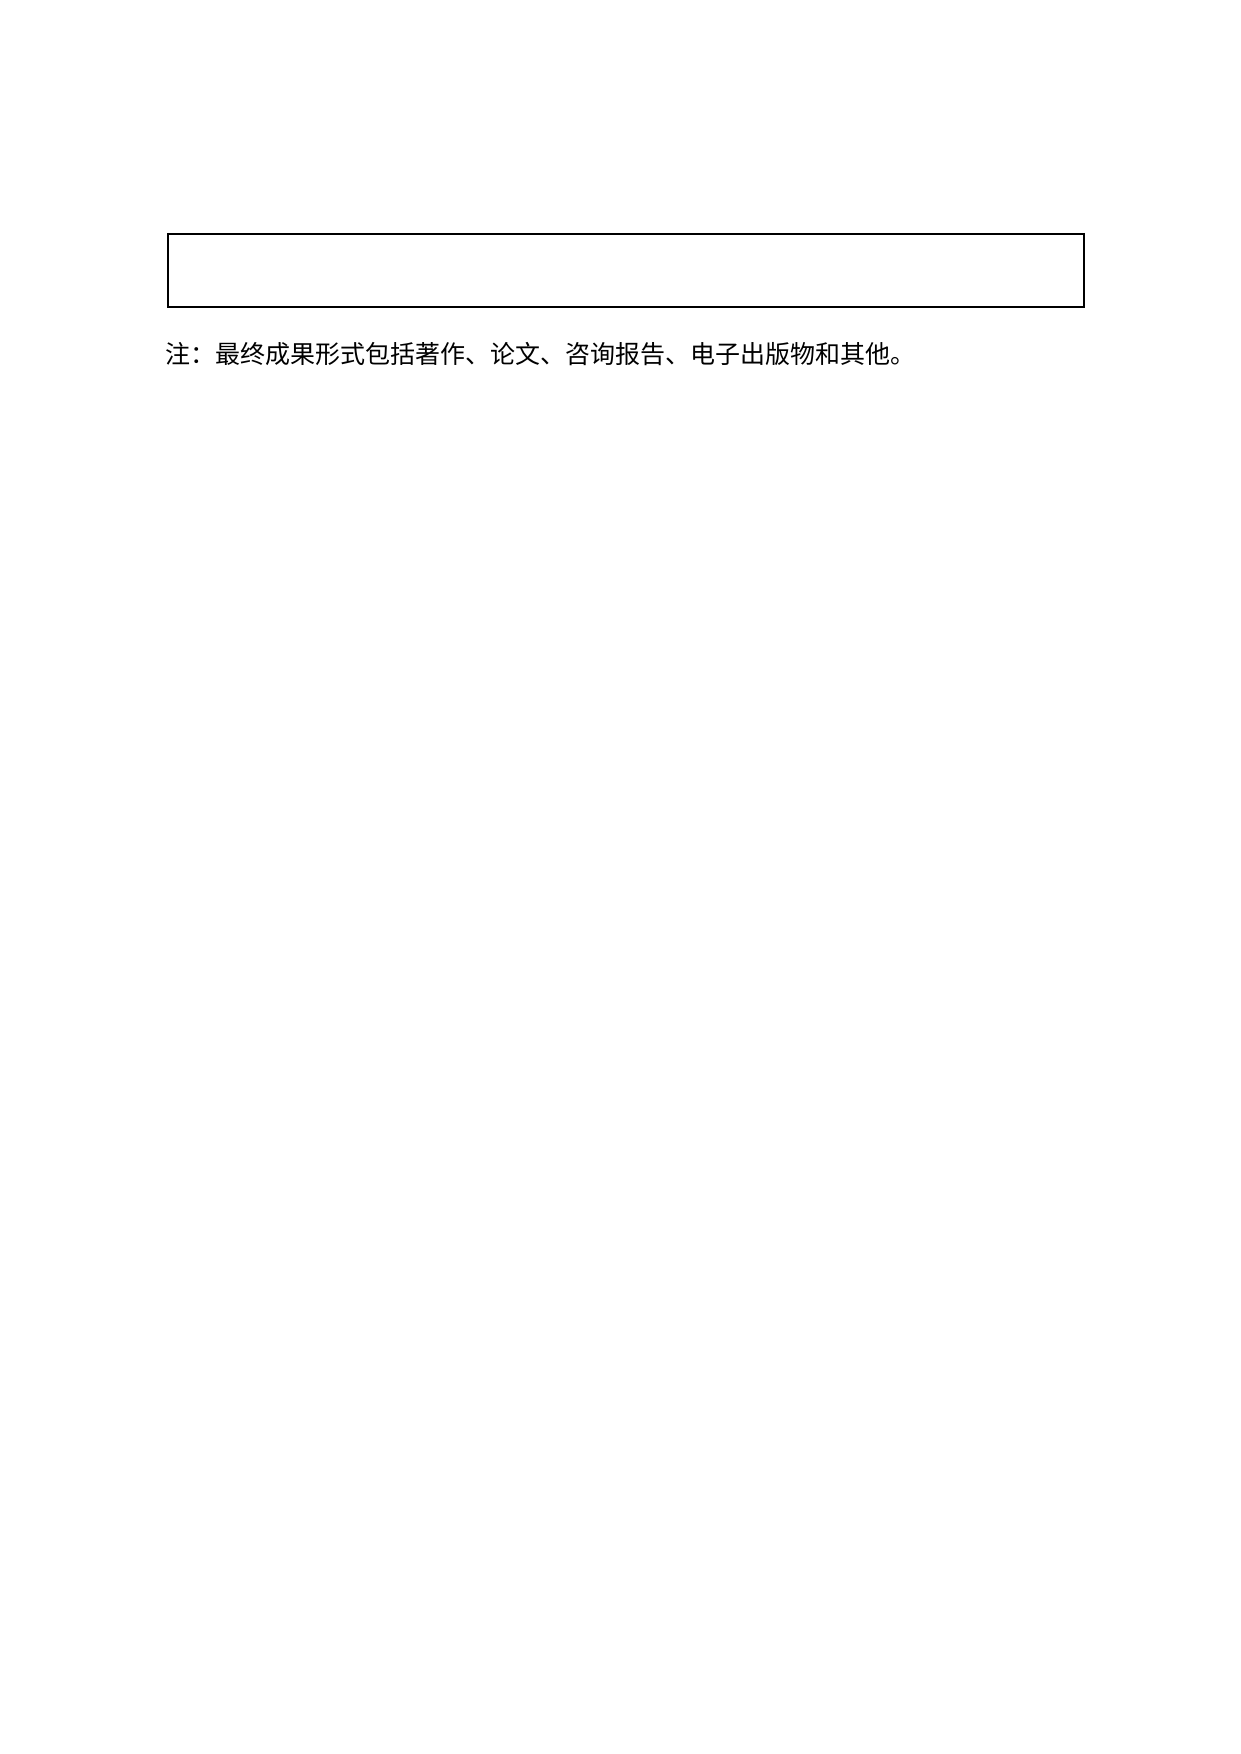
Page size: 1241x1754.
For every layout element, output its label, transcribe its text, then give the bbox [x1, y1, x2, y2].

table_cell [169, 235, 1083, 306]
text 注：最终成果形式包括著作、论文、咨询报告、电子出版物和其他。 [165, 320, 1087, 385]
